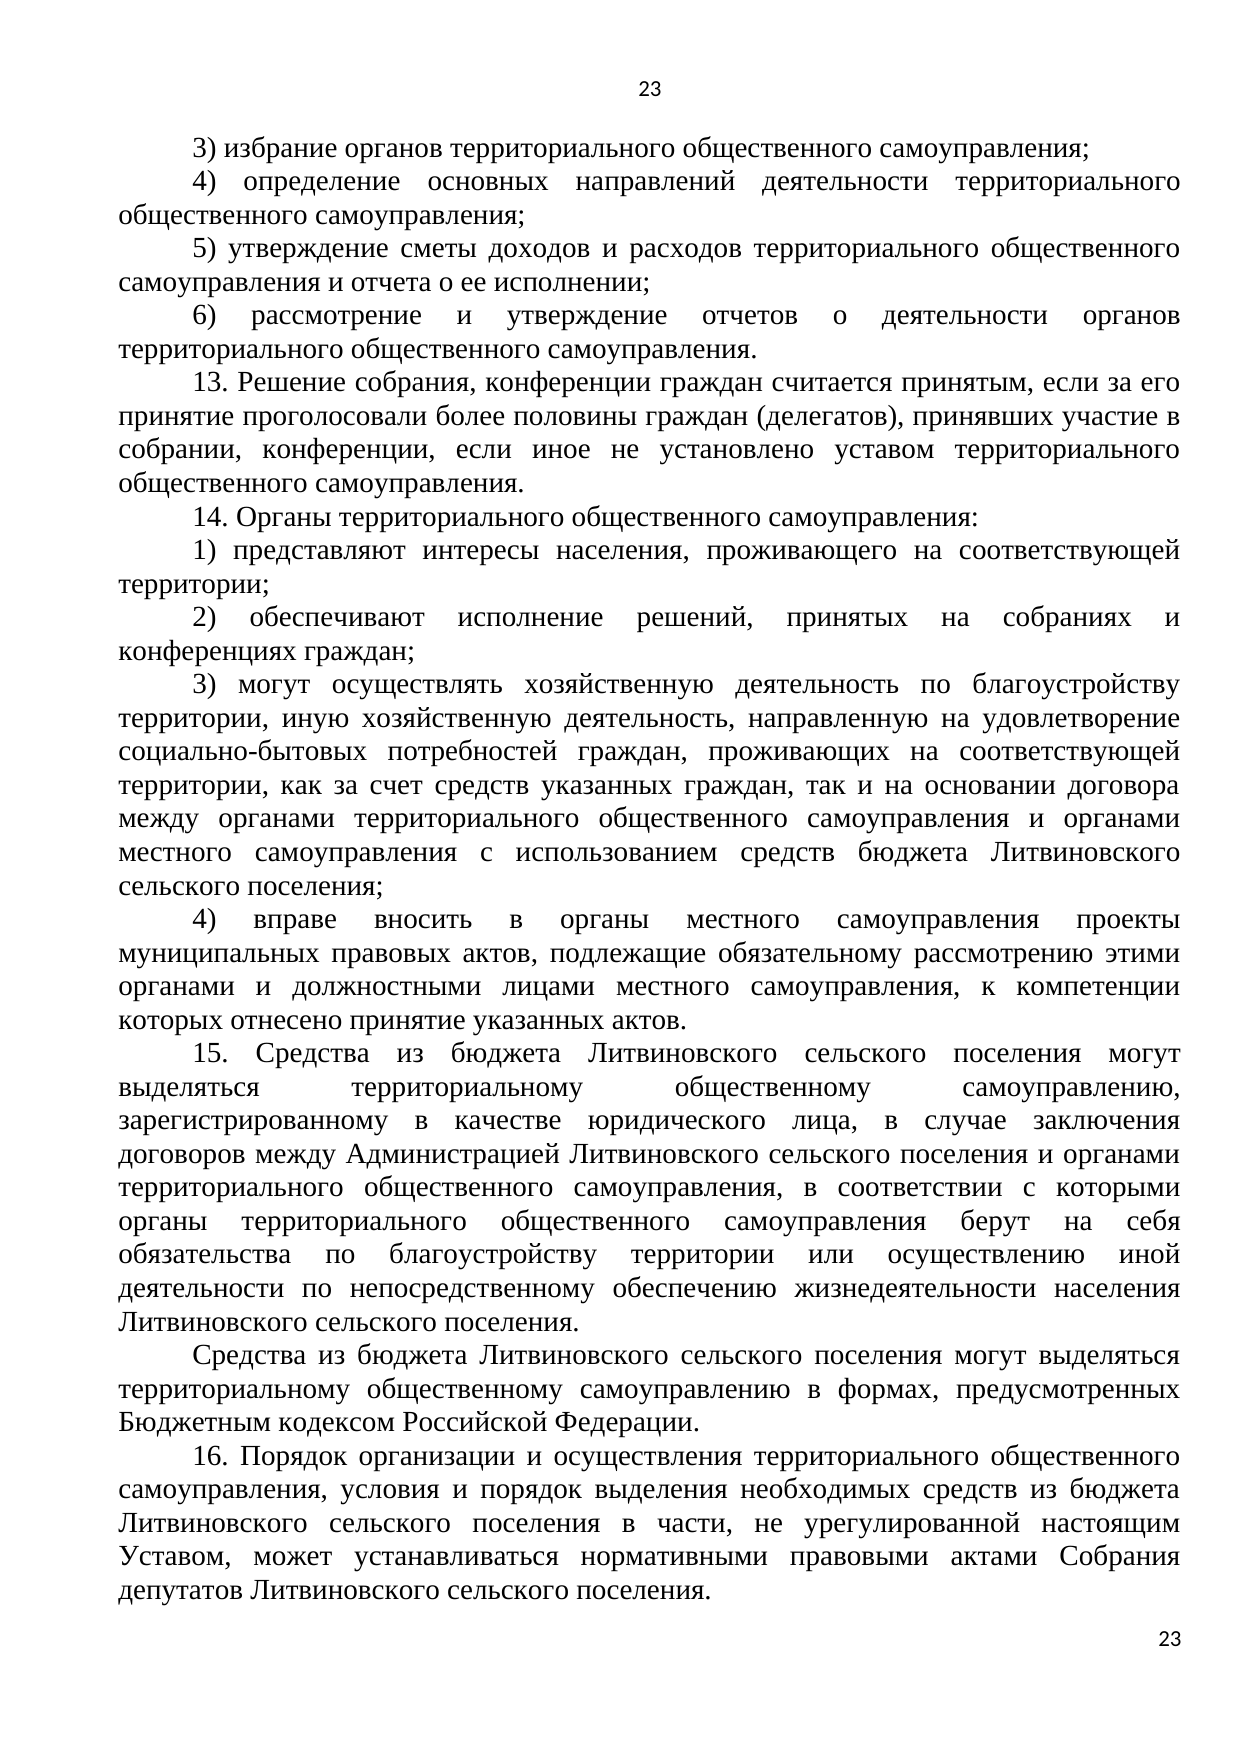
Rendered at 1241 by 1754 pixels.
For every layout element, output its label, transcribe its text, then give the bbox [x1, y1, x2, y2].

text 16. Порядок организации и осуществления территориального общественного самоуправления, условия и порядок выделения необходимых средств из бюджета Литвиновского сельского поселения в части, не урегулированной настоящим Уставом, может устанавливаться нормативными правовыми актами Собрания депутатов Литвиновского сельского поселения. [118, 1438, 1181, 1606]
text 1) представляют интересы населения, проживающего на соответствующей территории; [118, 532, 1181, 599]
text 6) рассмотрение и утверждение отчетов о деятельности органов территориального общественного самоуправления. [118, 297, 1181, 364]
text 3) избрание органов территориального общественного самоуправления; [118, 130, 1181, 163]
text 4) вправе вносить в органы местного самоуправления проекты муниципальных правовых актов, подлежащие обязательному рассмотрению этими органами и должностными лицами местного самоуправления, к компетенции которых отнесено принятие указанных актов. [118, 901, 1181, 1035]
text 13. Решение собрания, конференции граждан считается принятым, если за его принятие проголосовали более половины граждан (делегатов), принявших участие в собрании, конференции, если иное не установлено уставом территориального общественного самоуправления. [118, 364, 1181, 499]
text 3) могут осуществлять хозяйственную деятельность по благоустройству территории, иную хозяйственную деятельность, направленную на удовлетворение социально-бытовых потребностей граждан, проживающих на соответствующей территории, как за счет средств указанных граждан, так и на основании договора между органами территориального общественного самоуправления и органами местного самоуправления с использованием средств бюджета Литвиновского сельского поселения; [118, 666, 1181, 901]
text 4) определение основных направлений деятельности территориального общественного самоуправления; [118, 163, 1181, 230]
text 5) утверждение сметы доходов и расходов территориального общественного самоуправления и отчета о ее исполнении; [118, 230, 1181, 297]
text 15. Средства из бюджета Литвиновского сельского поселения могут выделяться территориальному общественному самоуправлению, зарегистрированному в качестве юридического лица, в случае заключения договоров между Администрацией Литвиновского сельского поселения и органами территориального общественного самоуправления, в соответствии с которыми органы территориального общественного самоуправления берут на себя обязательства по благоустройству территории или осуществлению иной деятельности по непосредственному обеспечению жизнедеятельности населения Литвиновского сельского поселения. [118, 1035, 1181, 1337]
text 14. Органы территориального общественного самоуправления: [118, 499, 1181, 532]
text 2) обеспечивают исполнение решений, принятых на собраниях и конференциях граждан; [118, 599, 1181, 666]
text Средства из бюджета Литвиновского сельского поселения могут выделяться территориальному общественному самоуправлению в формах, предусмотренных Бюджетным кодексом Российской Федерации. [118, 1337, 1181, 1438]
